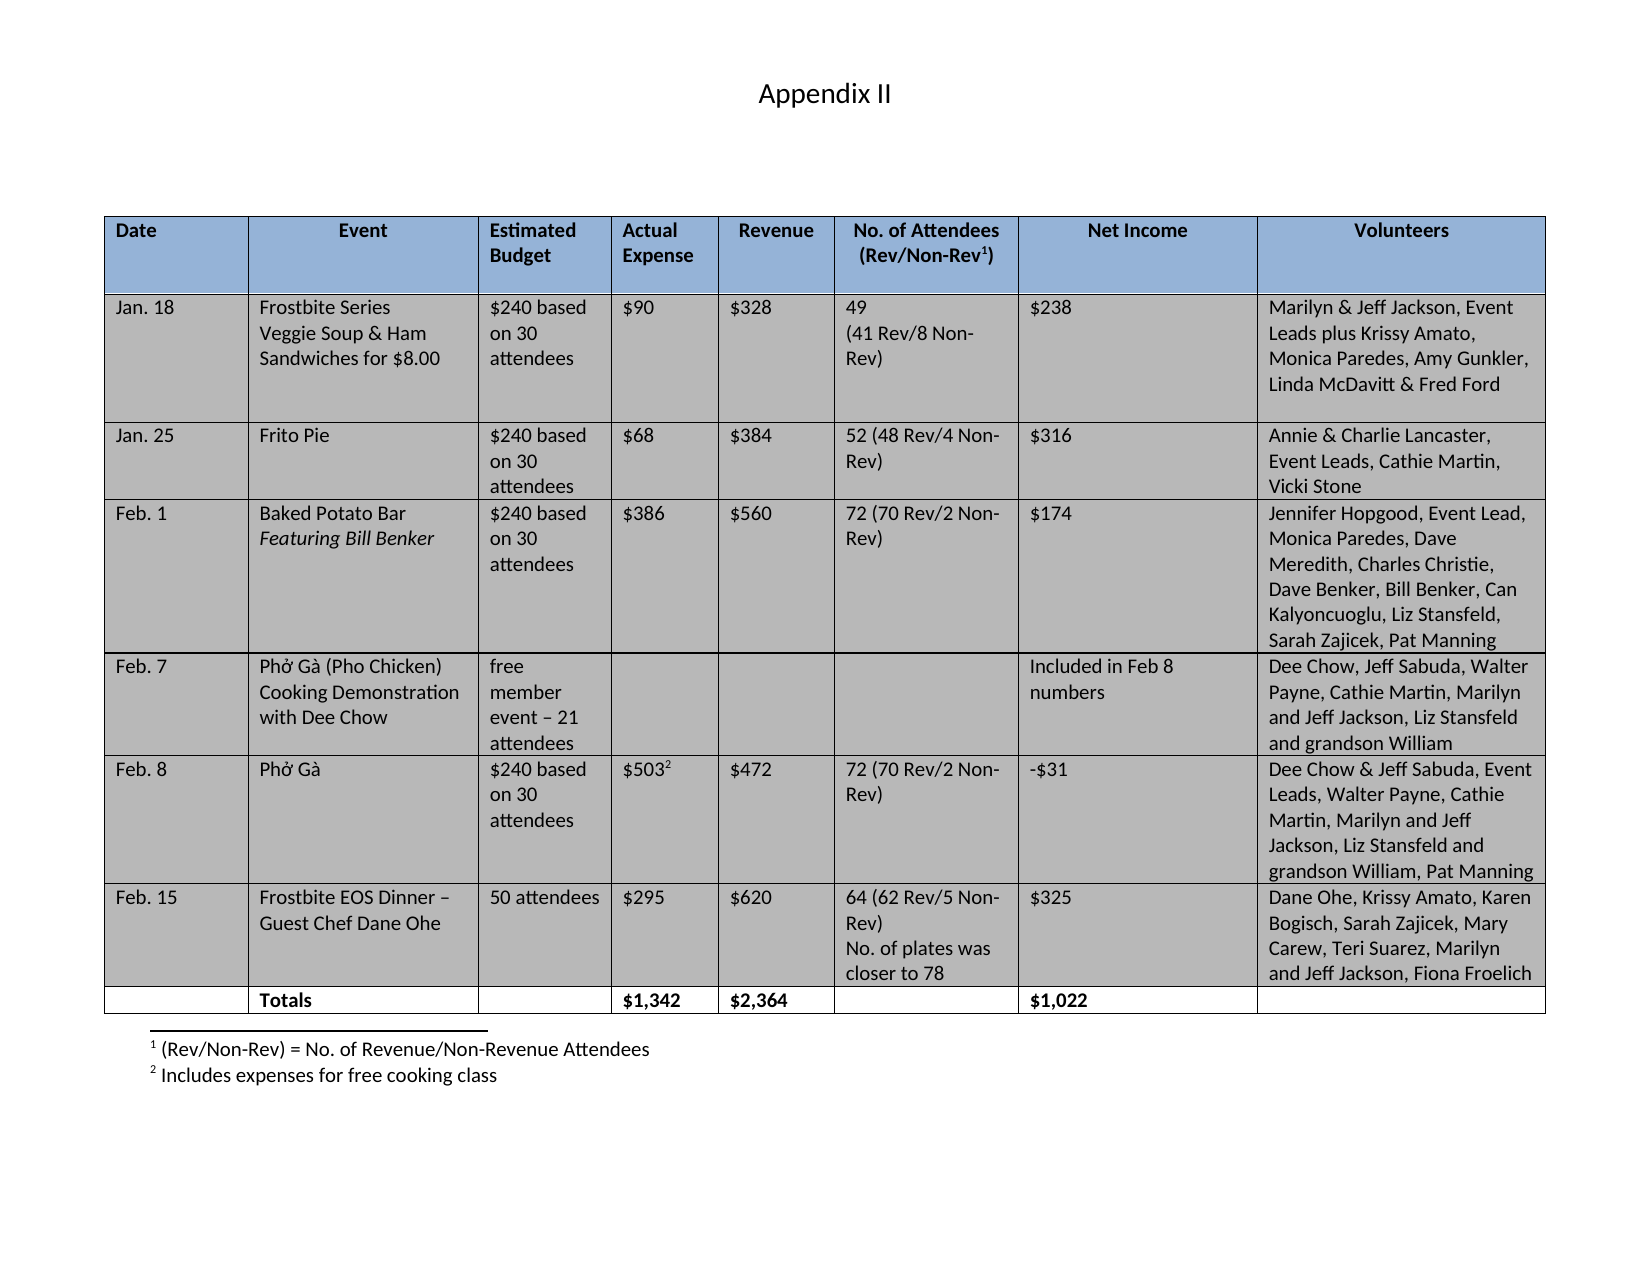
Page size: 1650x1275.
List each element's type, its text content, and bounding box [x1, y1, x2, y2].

table_cell Feb. 1 [105, 500, 248, 652]
table_cell Jennifer Hopgood, Event Lead, Monica Paredes, Dave Meredith, Charles Christie, Dave Benker, Bill Benker, Can Kalyoncuoglu, Liz Stansfeld, Sarah Zajicek, Pat Manning [1258, 500, 1545, 652]
table_cell $295 [612, 884, 718, 986]
table_cell Baked Potato Bar Featuring Bill Benker [249, 500, 478, 652]
table_header Net Income [1019, 217, 1257, 293]
table_cell $325 [1019, 884, 1257, 986]
table_cell [1258, 987, 1545, 1012]
table_cell 72 (70 Rev/2 Non-Rev) [835, 756, 1018, 883]
table_cell $240 based on 30 attendees [479, 756, 611, 883]
table_header Revenue [719, 217, 834, 293]
table_cell Jan. 25 [105, 423, 248, 499]
table_cell $240 based on 30 attendees [479, 295, 611, 422]
table_cell $68 [612, 423, 718, 499]
table_cell 52 (48 Rev/4 Non-Rev) [835, 423, 1018, 499]
table_cell -$31 [1019, 756, 1257, 883]
table_cell $316 [1019, 423, 1257, 499]
table_cell $560 [719, 500, 834, 652]
table_cell 64 (62 Rev/5 Non-Rev) No. of plates was closer to 78 [835, 884, 1018, 986]
table_header Actual Expense [612, 217, 718, 293]
table_cell [105, 987, 248, 1012]
table_cell Dee Chow & Jeff Sabuda, Event Leads, Walter Payne, Cathie Martin, Marilyn and Jeff Jackson, Liz Stansfeld and grandson William, Pat Manning [1258, 756, 1545, 883]
table_cell [835, 987, 1018, 1012]
table_cell $503 [612, 756, 718, 883]
table_cell $240 based on 30 attendees [479, 423, 611, 499]
table_cell Phở Gà [249, 756, 478, 883]
table_cell Frostbite EOS Dinner – Guest Chef Dane Ohe [249, 884, 478, 986]
table_cell Feb. 8 [105, 756, 248, 883]
table_cell [835, 654, 1018, 755]
table_header No. of Attendees (Rev/Non-Rev) [835, 217, 1018, 293]
table_header Date [105, 217, 248, 293]
table_cell 49 (41 Rev/8 Non-Rev) [835, 295, 1018, 422]
table_cell $1,022 [1019, 987, 1257, 1012]
table_cell $620 [719, 884, 834, 986]
table_cell $240 based on 30 attendees [479, 500, 611, 652]
table_cell 50 attendees [479, 884, 611, 986]
table_cell $238 [1019, 295, 1257, 422]
table_cell $472 [719, 756, 834, 883]
table_cell Jan. 18 [105, 295, 248, 422]
table_cell Feb. 15 [105, 884, 248, 986]
table_cell Phở Gà (Pho Chicken) Cooking Demonstration with Dee Chow [249, 654, 478, 755]
table_header Volunteers [1258, 217, 1545, 293]
table_cell [719, 654, 834, 755]
table_cell [479, 987, 611, 1012]
table_cell Dane Ohe, Krissy Amato, Karen Bogisch, Sarah Zajicek, Mary Carew, Teri Suarez, Marilyn and Jeff Jackson, Fiona Froelich [1258, 884, 1545, 986]
table_cell Dee Chow, Jeff Sabuda, Walter Payne, Cathie Martin, Marilyn and Jeff Jackson, Liz Stansfeld and grandson William [1258, 654, 1545, 755]
table_cell $174 [1019, 500, 1257, 652]
table_cell $328 [719, 295, 834, 422]
table_cell Feb. 7 [105, 654, 248, 755]
table_cell Included in Feb 8 numbers [1019, 654, 1257, 755]
table_cell Marilyn & Jeff Jackson, Event Leads plus Krissy Amato, Monica Paredes, Amy Gunkler, Linda McDavitt & Fred Ford [1258, 295, 1545, 422]
table_cell Annie & Charlie Lancaster, Event Leads, Cathie Martin, Vicki Stone [1258, 423, 1545, 499]
table_cell Frostbite Series Veggie Soup & Ham Sandwiches for $8.00 [249, 295, 478, 422]
table_cell [612, 654, 718, 755]
table_cell 72 (70 Rev/2 Non-Rev) [835, 500, 1018, 652]
table_header Event [249, 217, 478, 293]
table_cell $384 [719, 423, 834, 499]
table_cell Totals [249, 987, 478, 1012]
table_header Estimated Budget [479, 217, 611, 293]
table_cell Frito Pie [249, 423, 478, 499]
table_cell $1,342 [612, 987, 718, 1012]
table_cell $386 [612, 500, 718, 652]
table_cell $2,364 [719, 987, 834, 1012]
table_cell free member event – 21 attendees [479, 654, 611, 755]
table_cell $90 [612, 295, 718, 422]
